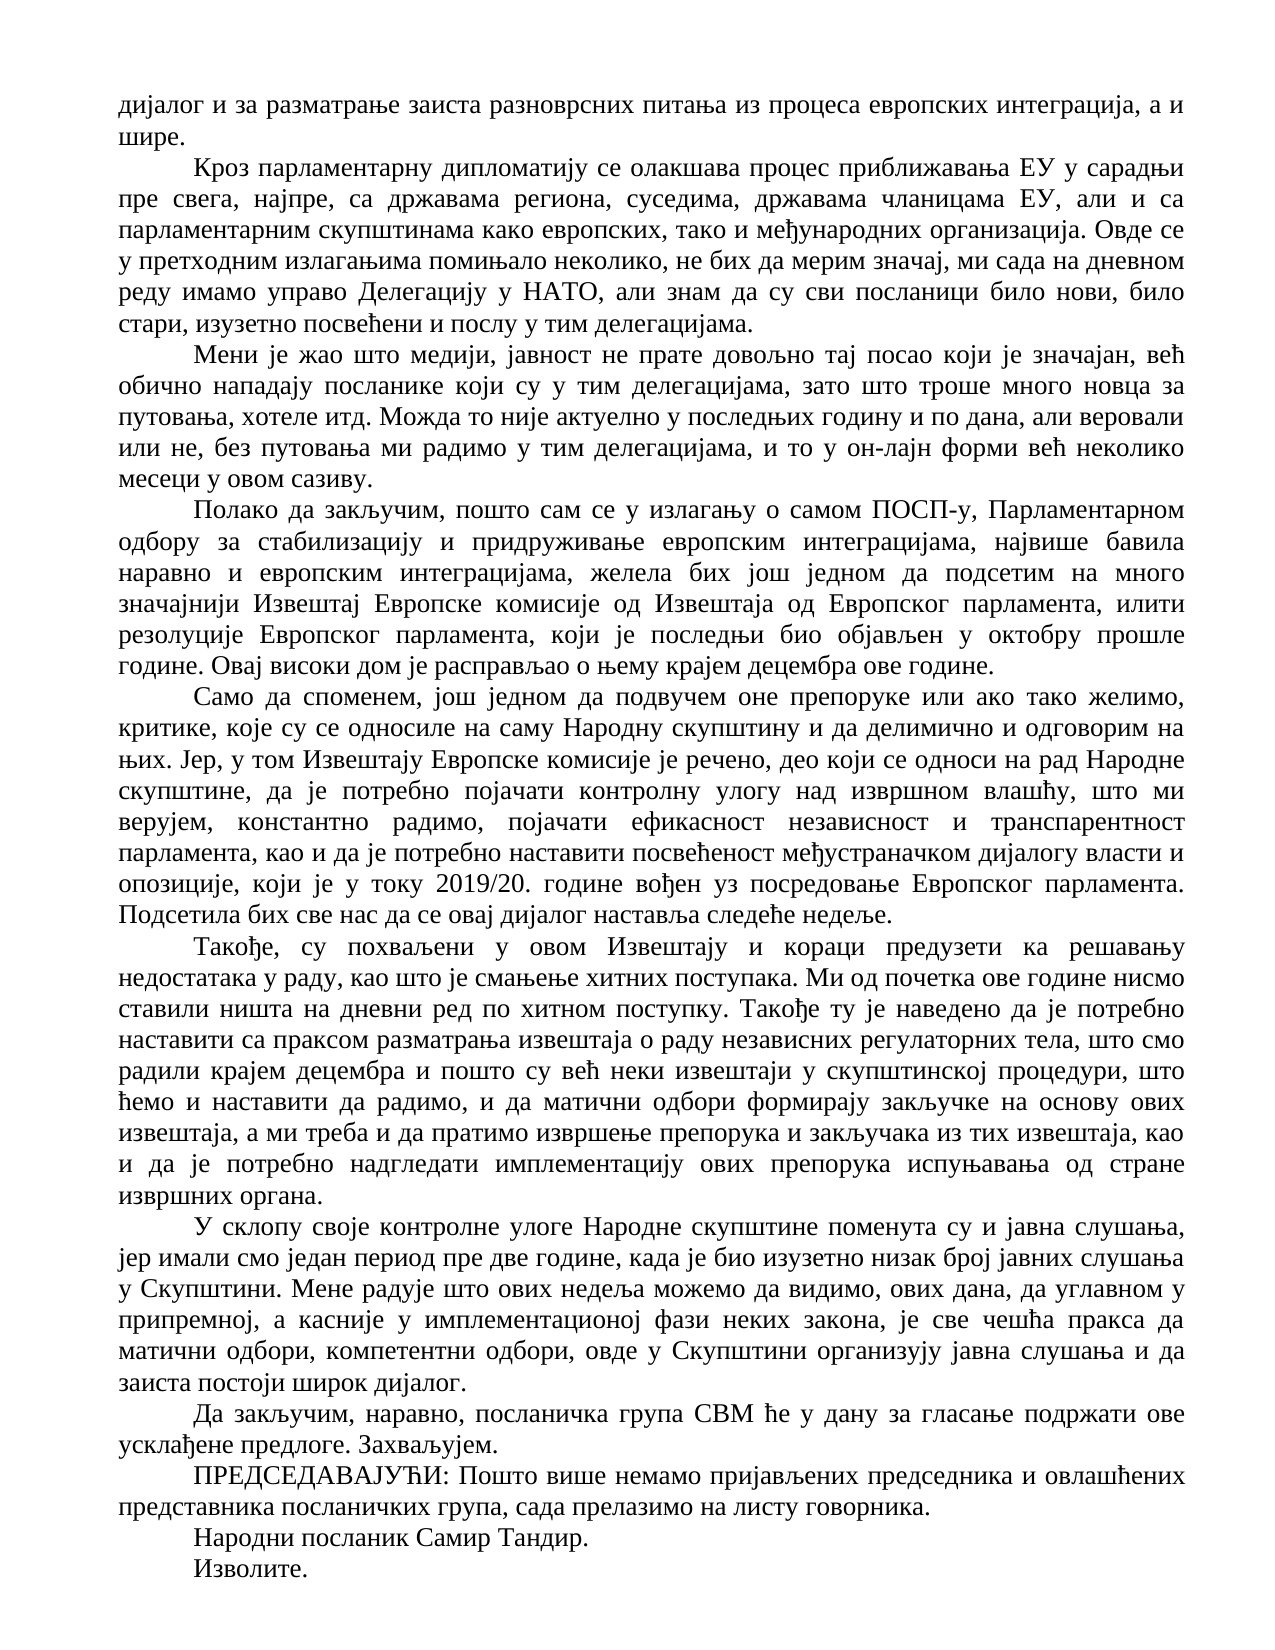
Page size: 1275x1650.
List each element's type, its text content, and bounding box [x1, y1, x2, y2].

text Кроз парламентарну дипломатију се олакшава процес приближавања ЕУ у сарадњи пре свега, најпре, са државама региона, суседима, државама чланицама ЕУ, али и са парламентарним скупштинама како европских, тако и међународних организација. Овде се у претходним излагањима помињало неколико, не бих да мерим значај, ми сада на дневном реду имамо управо Делегацију у НАТО, али знам да су сви посланици било нови, било стари, изузетно посвећени и послу у тим делегацијама. [118, 151, 1186, 338]
text У склопу своје контролне улоге Народне скупштине поменута су и јавна слушања, јер имали смо један период пре две године, када је био изузетно низак број јавних слушања у Скупштини. Мене радује што ових недеља можемо да видимо, ових дана, да углавном у припремној, а касније у имплементационој фази неких закона, је све чешћа пракса да матични одбори, компетентни одбори, овде у Скупштини организују јавна слушања и да заиста постоји широк дијалог. [118, 1210, 1186, 1397]
text Да закључим, наравно, посланичка група СВМ ће у дану за гласање подржати ове усклађене предлоге. Захваљујем. [118, 1397, 1186, 1459]
text Само да споменем, још једном да подвучем оне препоруке или ако тако желимо, критике, које су се односиле на саму Народну скупштину и да делимично и одговорим на њих. Јер, у том Извештају Европске комисије је речено, део који се односи на рад Народне скупштине, да је потребно појачати контролну улогу над извршном влашћу, што ми верујем, константно радимо, појачати ефикасност независност и транспарентност парламента, као и да је потребно наставити посвећеност међустраначком дијалогу власти и опозиције, који је у току 2019/20. године вођен уз посредовање Европског парламента. Подсетила бих све нас да се овај дијалог наставља следеће недеље. [118, 680, 1186, 929]
text Полако да закључим, пошто сам се у излагању о самом ПОСП-у, Парламентарном одбору за стабилизацију и придруживање европским интеграцијама, највише бавила наравно и европским интеграцијама, желела бих још једном да подсетим на много значајнији Извештај Европске комисије од Извештаја од Европског парламента, илити резолуције Европског парламента, који је последњи био објављен у октобру прошле године. Овај високи дом је расправљао о њему крајем децембра ове године. [118, 493, 1186, 680]
text Такође, су похваљени у овом Извештају и кораци предузети ка решавању недостатака у раду, као што је смањење хитних поступака. Ми од почетка ове године нисмо ставили ништа на дневни ред по хитном поступку. Такође ту је наведено да је потребно наставити са праксом разматрања извештаја о раду независних регулаторних тела, што смо радили крајем децембра и пошто су већ неки извештаји у скупштинској процедури, што ћемо и наставити да радимо, и да матични одбори формирају закључке на основу ових извештаја, а ми треба и да пратимо извршење препорука и закључака из тих извештаја, као и да је потребно надгледати имплементацију ових препорука испуњавања од стране извршних органа. [118, 929, 1186, 1210]
text Изволите. [118, 1552, 1186, 1584]
text Народни посланик Самир Тандир. [118, 1521, 1186, 1552]
text Мени је жао што медији, јавност не прате довољно тај посао који је значајан, већ обично нападају посланике који су у тим делегацијама, зато што троше много новца за путовања, хотеле итд. Можда то није актуелно у последњих годину и по дана, али веровали или не, без путовања ми радимо у тим делегацијама, и то у он-лајн форми већ неколико месеци у овом сазиву. [118, 338, 1186, 493]
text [118, 89, 1186, 151]
text ПРЕДСЕДАВАЈУЋИ: Пошто више немамо пријављених председника и овлашћених представника посланичких група, сада прелазимо на листу говорника. [118, 1459, 1186, 1521]
